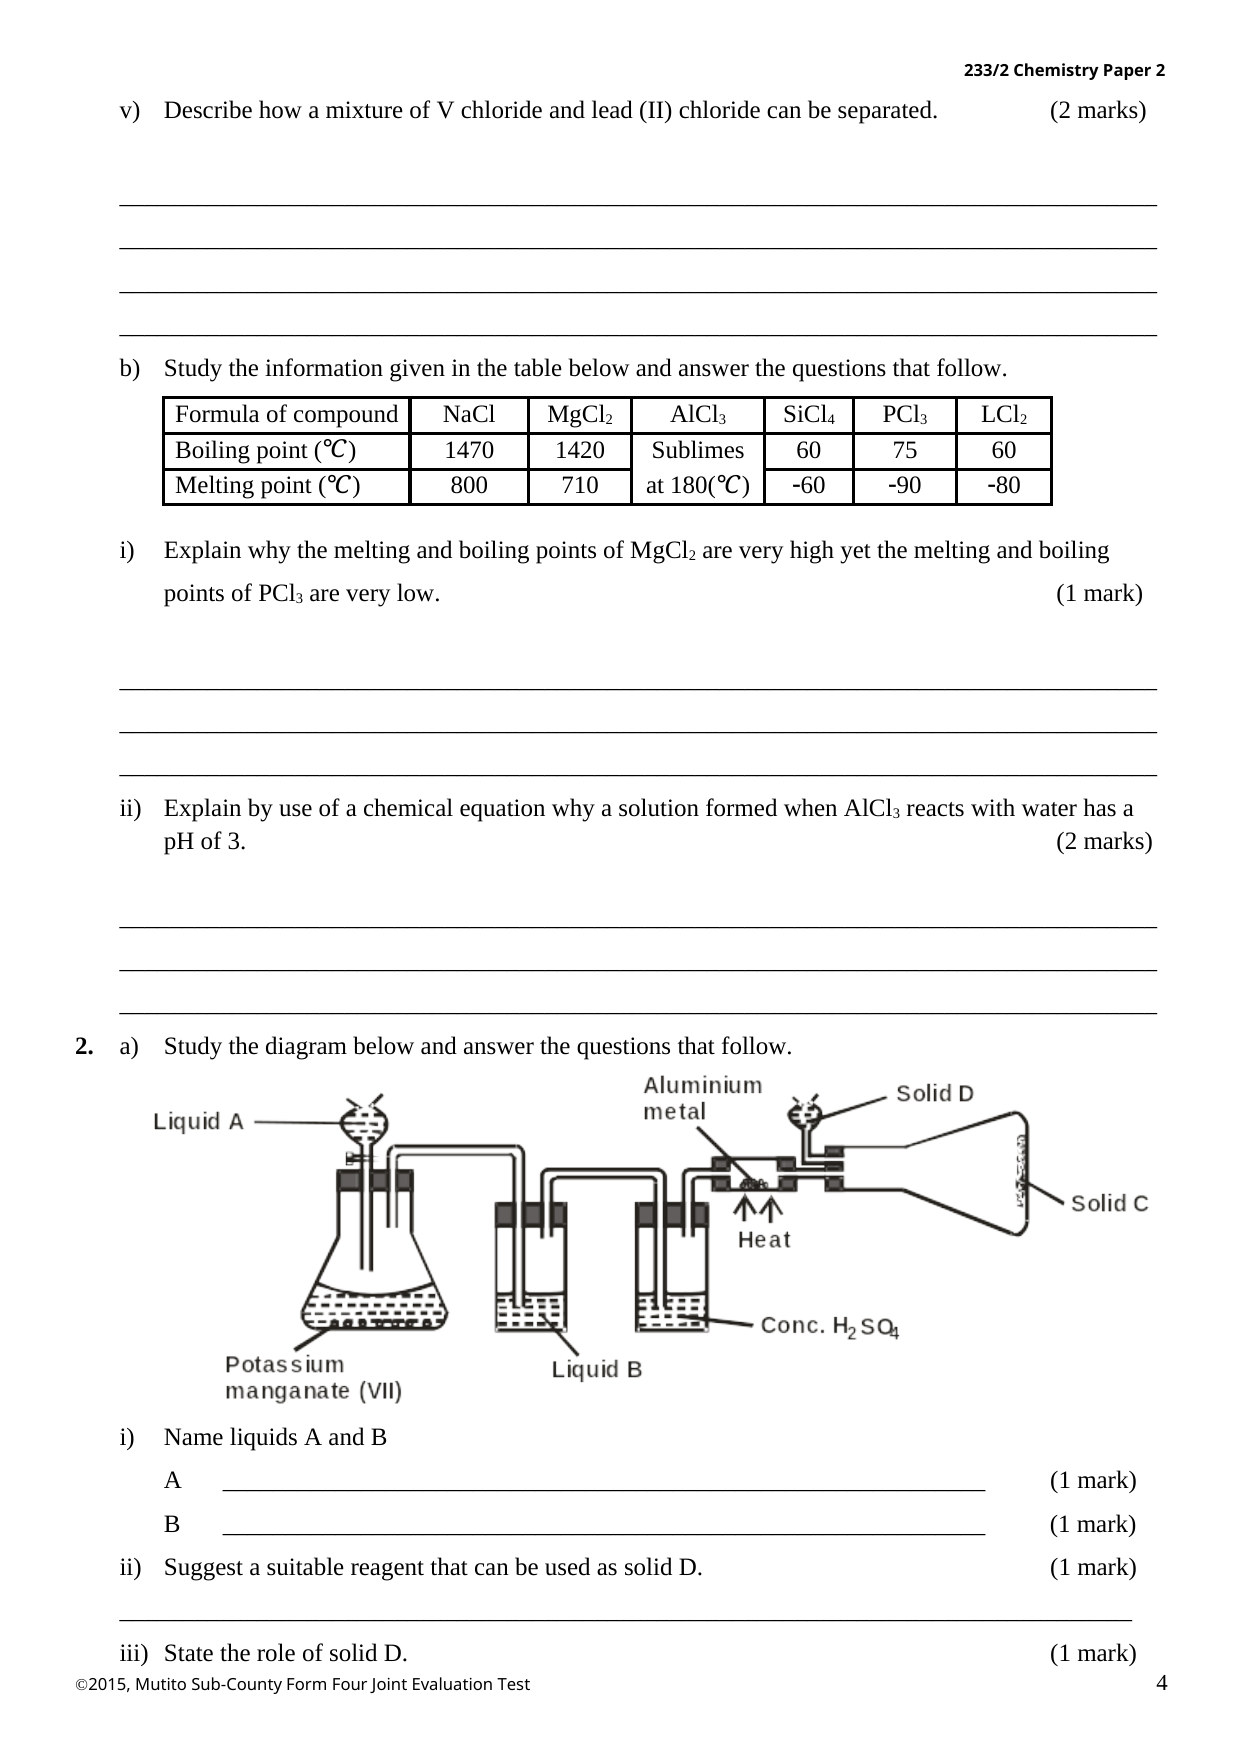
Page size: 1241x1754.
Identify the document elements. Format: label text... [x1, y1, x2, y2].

table_cell Sublimes [633, 435, 763, 467]
table_cell 1420 [530, 435, 630, 467]
list a) Study the diagram below and answer the questions that follow. [75, 1031, 1165, 1060]
list Explain by use of a chemical equation why a solution formed when AlCl3 reacts with water has a pH of 3. (2 marks) [119, 793, 1165, 855]
table_cell 80 [958, 471, 1050, 503]
table_header PCl3 [855, 399, 955, 432]
table_cell 1470 [412, 435, 527, 467]
table_cell at 180() [633, 468, 763, 503]
table_cell 75 [855, 435, 955, 467]
table_cell 800 [412, 471, 527, 503]
table_header MgCl2 [530, 399, 630, 432]
table_header SiCl4 [766, 399, 852, 432]
list State the role of solid D. (1 mark) [119, 1638, 1165, 1667]
table_cell 60 [766, 435, 852, 467]
list Explain why the melting and boiling points of MgCl2 are very high yet the melting and boiling points of PCl3 are very low. (1 mark) [119, 535, 1165, 607]
table_header Formula of compound [165, 399, 408, 432]
text b) Study the information given in the table below and answer the questions that follow. [75, 353, 1165, 382]
table_header NaCl [412, 399, 527, 432]
text _________________________________________________________________________________ [119, 1595, 1165, 1624]
table_cell 90 [855, 471, 955, 503]
table_header AlCl3 [633, 399, 763, 432]
list _________________________________________________________________________________________________________________________________________________________________________________________________________________________________________________________ [75, 859, 1165, 1017]
list Suggest a suitable reagent that can be used as solid D. (1 mark) [119, 1552, 1165, 1581]
table_cell Boiling point () [165, 435, 408, 467]
list A _____________________________________________________________ (1 mark) [164, 1466, 1165, 1494]
list Name liquids A and B [119, 1422, 1165, 1451]
list _________________________________________________________________________________________________________________________________________________________________________________________________________________________________________________________ [75, 621, 1165, 779]
table_header LCl2 [958, 399, 1050, 432]
list Describe how a mixture of V chloride and lead (II) chloride can be separated. (2 marks) [119, 95, 1165, 124]
list B _____________________________________________________________ (1 mark) [119, 1509, 1165, 1537]
table_cell 60 [766, 471, 852, 503]
table_cell 710 [530, 471, 630, 503]
table_cell 60 [958, 435, 1050, 467]
list ____________________________________________________________________________________________________________________________________________________________________________________________________________________________________________________________________________________________________________________________________________ [75, 138, 1165, 338]
table_cell Melting point () [165, 471, 408, 503]
